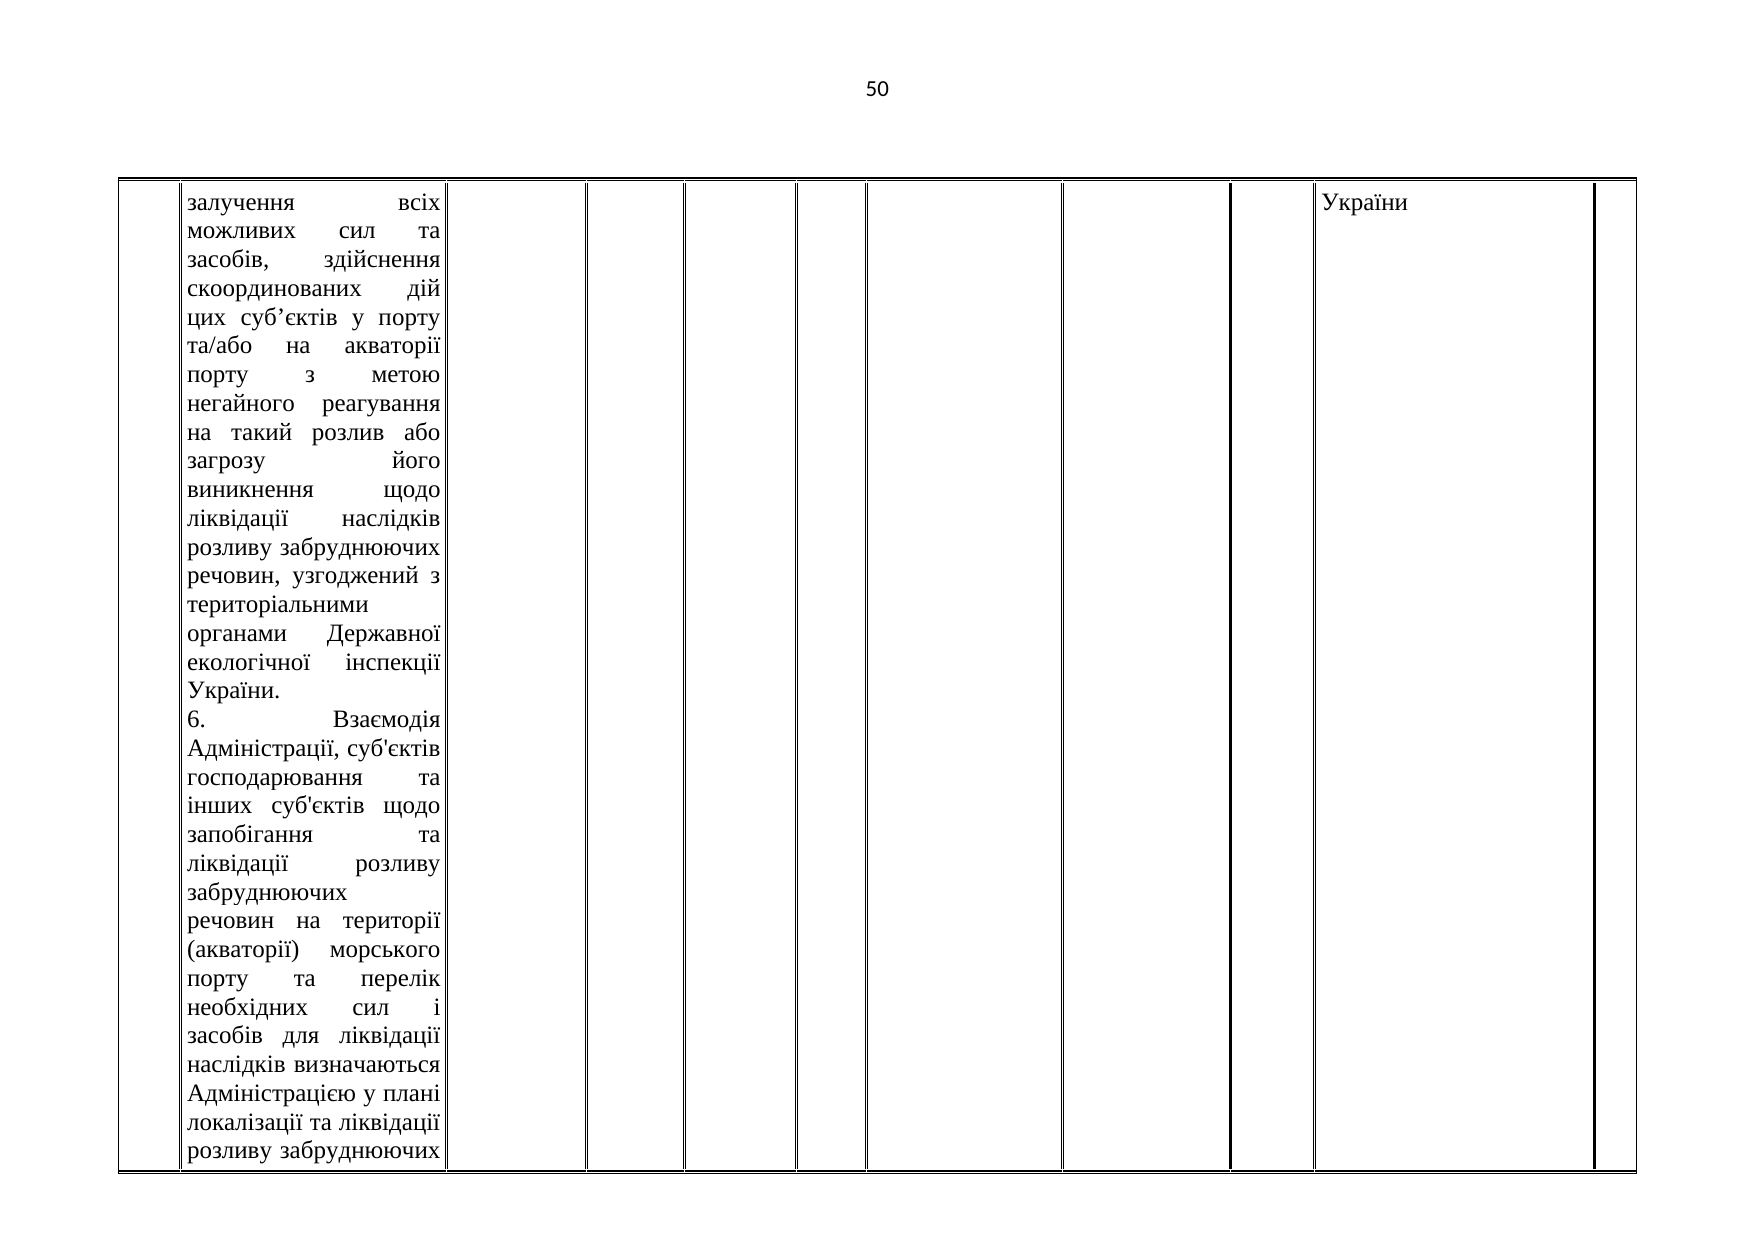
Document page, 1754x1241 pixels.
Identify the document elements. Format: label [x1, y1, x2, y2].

table_cell [1315, 181, 1594, 1170]
